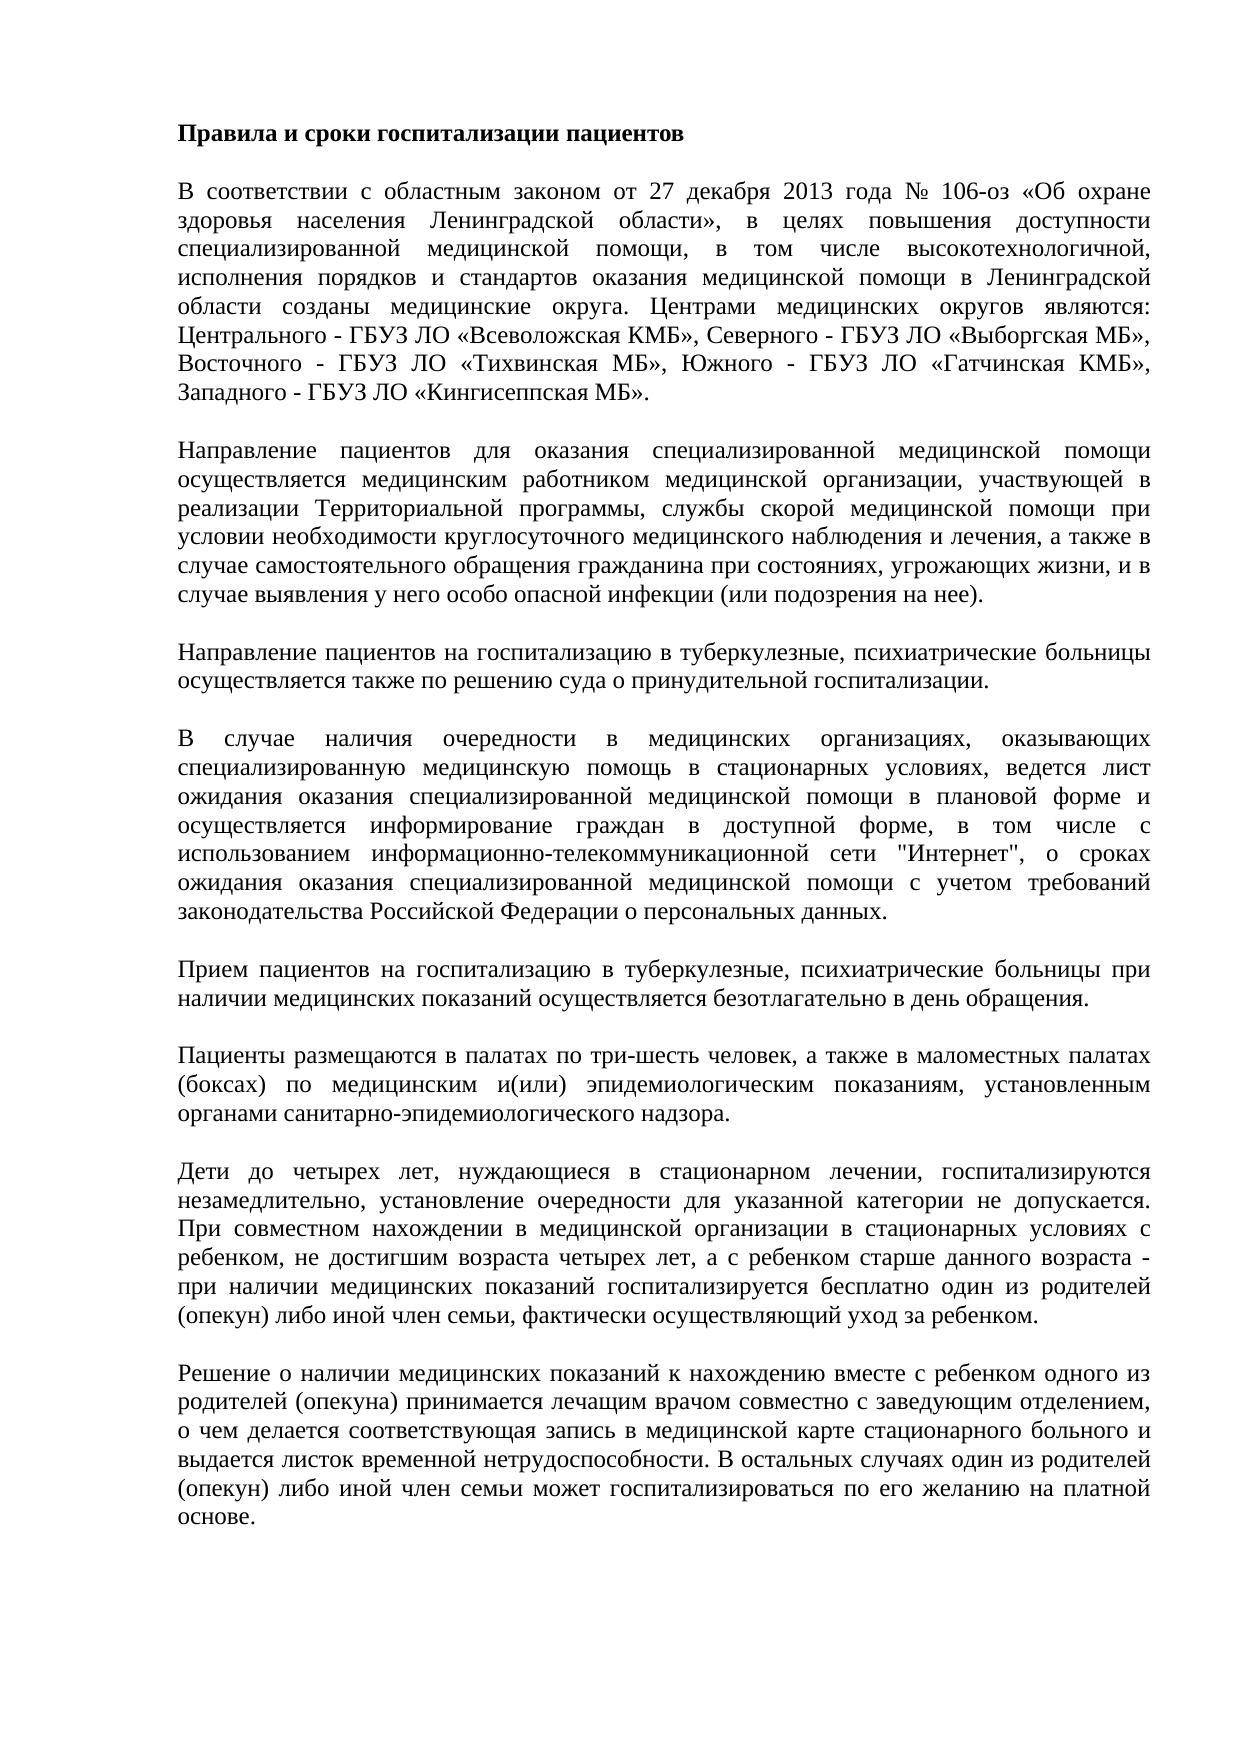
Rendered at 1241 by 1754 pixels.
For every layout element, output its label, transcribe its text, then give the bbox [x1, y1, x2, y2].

text Направление пациентов для оказания специализированной медицинской помощи осуществляется медицинским работником медицинской организации, участвующей в реализации Территориальной программы, службы скорой медицинской помощи при условии необходимости круглосуточного медицинского наблюдения и лечения, а также в случае самостоятельного обращения гражданина при состояниях, угрожающих жизни, и в случае выявления у него особо опасной инфекции (или подозрения на нее). [177, 435, 1152, 608]
text Дети до четырех лет, нуждающиеся в стационарном лечении, госпитализируются незамедлительно, установление очередности для указанной категории не допускается. При совместном нахождении в медицинской организации в стационарных условиях с ребенком, не достигшим возраста четырех лет, а с ребенком старше данного возраста - при наличии медицинских показаний госпитализируется бесплатно один из родителей (опекун) либо иной член семьи, фактически осуществляющий уход за ребенком. [177, 1156, 1152, 1328]
text Пациенты размещаются в палатах по три-шесть человек, а также в маломестных палатах (боксах) по медицинским и(или) эпидемиологическим показаниям, установленным органами санитарно-эпидемиологического надзора. [177, 1041, 1152, 1127]
text В соответствии с областным законом от 27 декабря 2013 года № 106-оз «Об охране здоровья населения Ленинградской области», в целях повышения доступности специализированной медицинской помощи, в том числе высокотехнологичной, исполнения порядков и стандартов оказания медицинской помощи в Ленинградской области созданы медицинские округа. Центрами медицинских округов являются: Центрального - ГБУЗ ЛО «Всеволожская КМБ», Северного - ГБУЗ ЛО «Выборгская МБ», Восточного - ГБУЗ ЛО «Тихвинская МБ», Южного - ГБУЗ ЛО «Гатчинская КМБ», Западного - ГБУЗ ЛО «Кингисеппская МБ». [177, 176, 1152, 406]
text Решение о наличии медицинских показаний к нахождению вместе с ребенком одного из родителей (опекуна) принимается лечащим врачом совместно с заведующим отделением, о чем делается соответствующая запись в медицинской карте стационарного больного и выдается листок временной нетрудоспособности. В остальных случаях один из родителей (опекун) либо иной член семьи может госпитализироваться по его желанию на платной основе. [177, 1358, 1152, 1530]
text Прием пациентов на госпитализацию в туберкулезные, психиатрические больницы при наличии медицинских показаний осуществляется безотлагательно в день обращения. [177, 954, 1152, 1011]
text Правила и сроки госпитализации пациентов [177, 118, 1152, 147]
text Направление пациентов на госпитализацию в туберкулезные, психиатрические больницы осуществляется также по решению суда о принудительной госпитализации. [177, 637, 1152, 694]
text В случае наличия очередности в медицинских организациях, оказывающих специализированную медицинскую помощь в стационарных условиях, ведется лист ожидания оказания специализированной медицинской помощи в плановой форме и осуществляется информирование граждан в доступной форме, в том числе с использованием информационно-телекоммуникационной сети "Интернет", о сроках ожидания оказания специализированной медицинской помощи с учетом требований законодательства Российской Федерации о персональных данных. [177, 723, 1152, 925]
